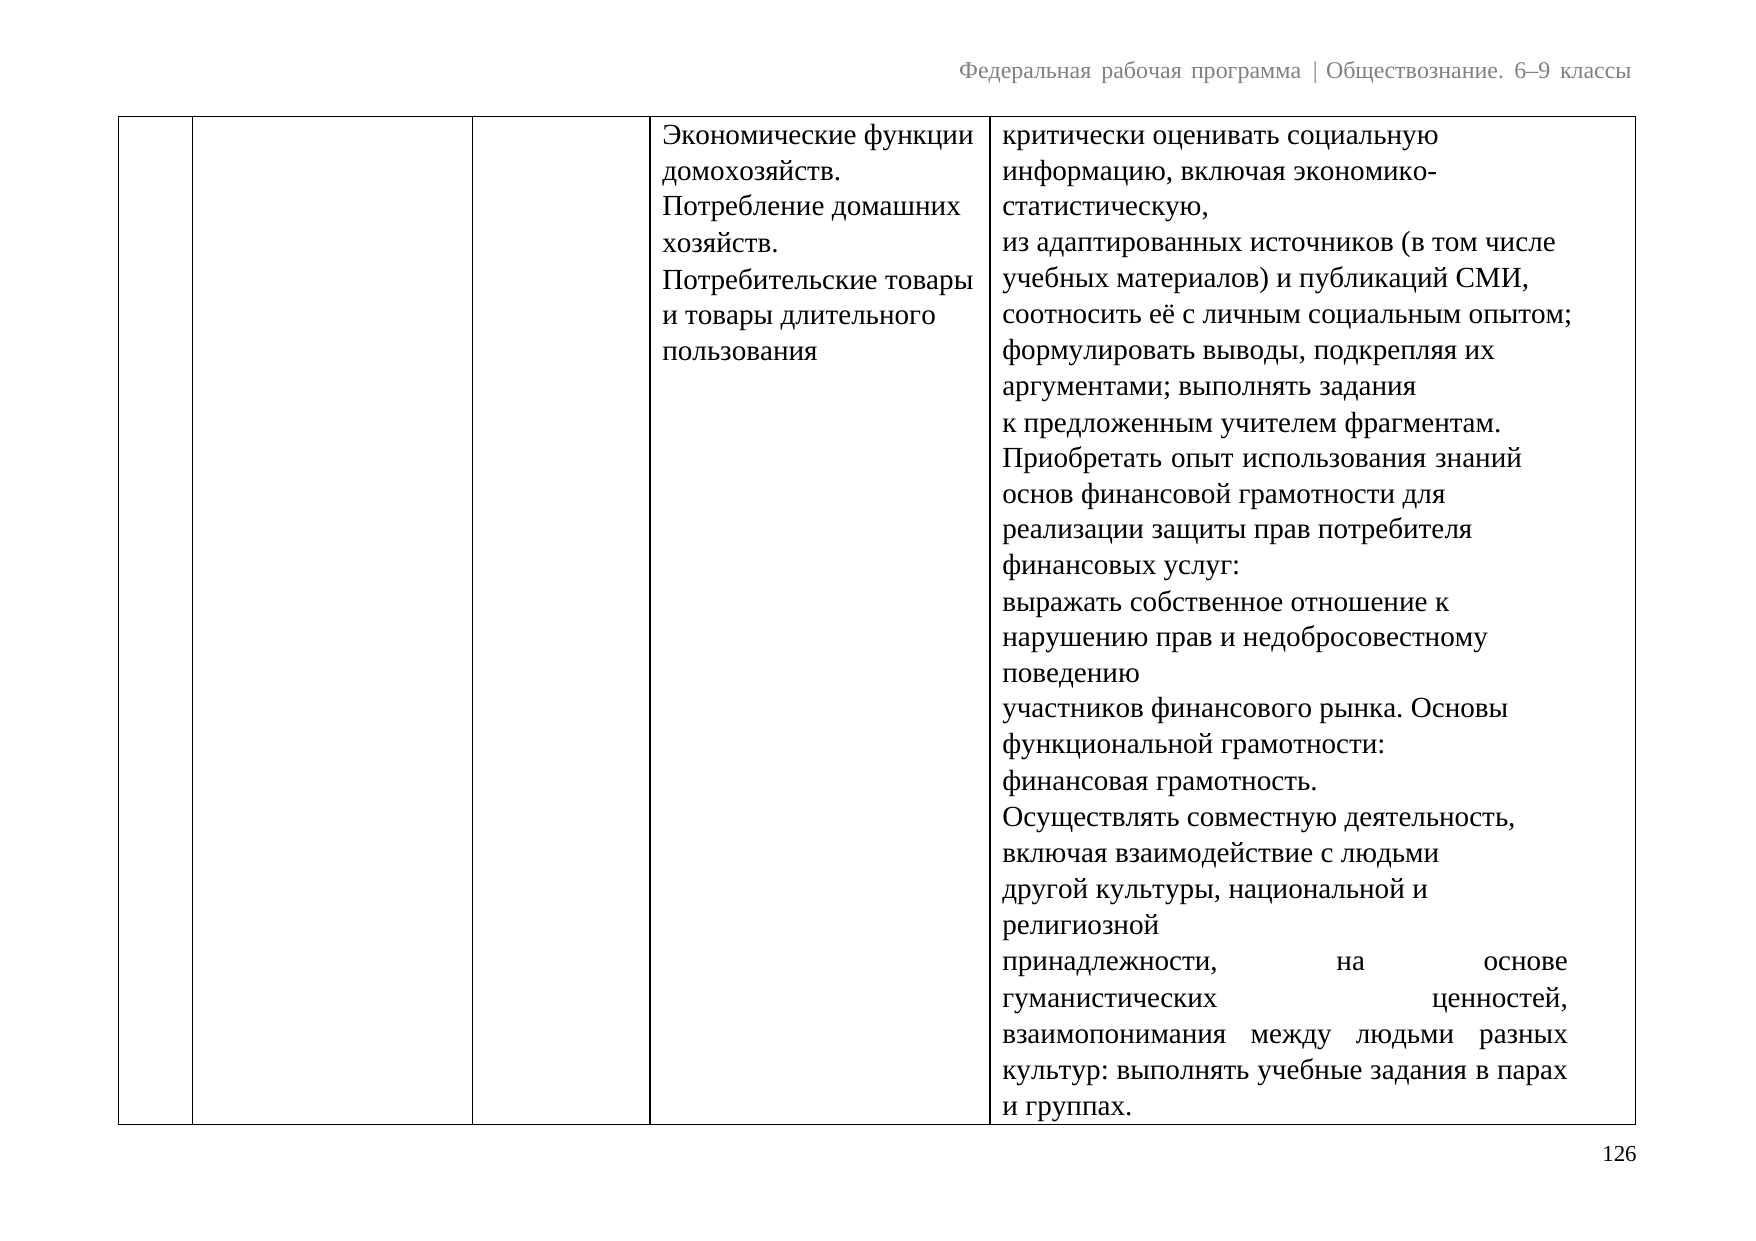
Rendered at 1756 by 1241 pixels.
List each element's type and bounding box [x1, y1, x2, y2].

table_header [651, 117, 989, 1124]
table_header [991, 117, 1635, 1124]
table_header [473, 117, 649, 1124]
table_header [119, 117, 192, 1124]
table_header [193, 117, 472, 1124]
